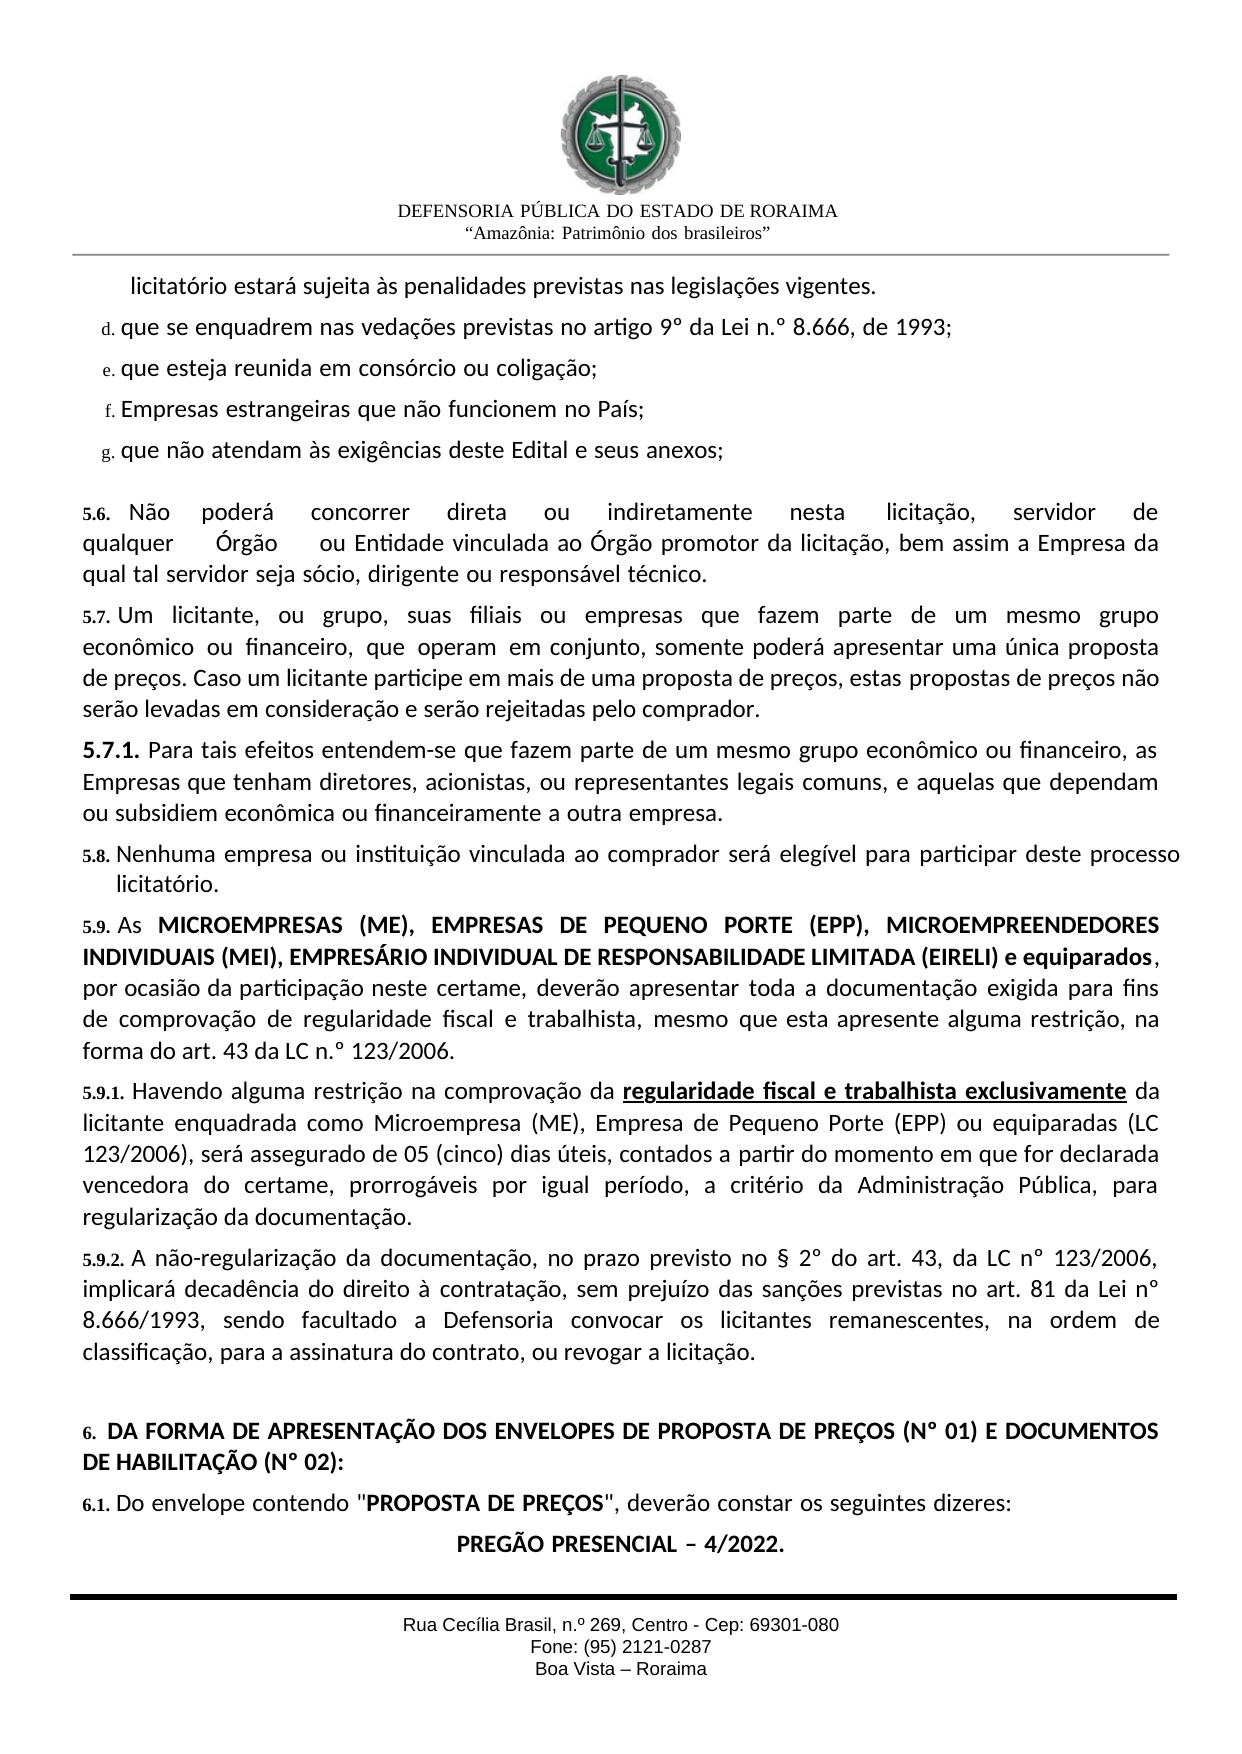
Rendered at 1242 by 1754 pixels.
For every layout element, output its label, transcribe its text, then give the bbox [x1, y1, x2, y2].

picture [560, 75, 681, 195]
subtitle DA FORMA DE APRESENTAÇÃO DOS ENVELOPES DE PROPOSTA DE PREÇOS (Nº 01) E DOCUMENTOS DE HABILITAÇÃO (Nº 02): [82, 1415, 1160, 1477]
list Empresas estrangeiras que não funcionem no País; [104, 393, 1181, 423]
list Nenhuma empresa ou instituição vinculada ao comprador será elegível para participar deste processo licitatório. [82, 838, 1181, 899]
list Um licitante, ou grupo, suas filiais ou empresas que fazem parte de um mesmo grupo econômico ou financeiro, que operam em conjunto, somente poderá apresentar uma única proposta de preços. Caso um licitante participe em mais de uma proposta de preços, estas propostas de preços não serão levadas em consideração e serão rejeitadas pelo comprador. [82, 599, 1160, 724]
list Do envelope contendo "PROPOSTA DE PREÇOS", deverão constar os seguintes dizeres: [82, 1487, 1181, 1518]
subtitle PREGÃO PRESENCIAL – 4/2022. [358, 1528, 883, 1559]
text 5.7.1. Para tais efeitos entendem-se que fazem parte de um mesmo grupo econômico ou financeiro, as Empresas que tenham diretores, acionistas, ou representantes legais comuns, e aquelas que dependam ou subsidiem econômica ou financeiramente a outra empresa. [82, 734, 1158, 828]
list que se enquadrem nas vedações previstas no artigo 9º da Lei n.º 8.666, de 1993; [101, 311, 1181, 341]
list que não atendam às exigências deste Edital e seus anexos; [101, 434, 1181, 464]
list Havendo alguma restrição na comprovação da regularidade fiscal e trabalhista exclusivamente da licitante enquadrada como Microempresa (ME), Empresa de Pequeno Porte (EPP) ou equiparadas (LC 123/2006), será assegurado de 05 (cinco) dias úteis, contados a partir do momento em que for declarada vencedora do certame, prorrogáveis por igual período, a critério da Administração Pública, para regularização da documentação. [82, 1075, 1160, 1231]
list A não-regularização da documentação, no prazo previsto no § 2º do art. 43, da LC nº 123/2006, implicará decadência do direito à contratação, sem prejuízo das sanções previstas no art. 81 da Lei nº 8.666/1993, sendo facultado a Defensoria convocar os licitantes remanescentes, na ordem de classificação, para a assinatura do contrato, ou revogar a licitação. [82, 1242, 1160, 1366]
list As MICROEMPRESAS (ME), EMPRESAS DE PEQUENO PORTE (EPP), MICROEMPREENDEDORES INDIVIDUAIS (MEI), EMPRESÁRIO INDIVIDUAL DE RESPONSABILIDADE LIMITADA (EIRELI) e equiparados, por ocasião da participação neste certame, deverão apresentar toda a documentação exigida para fins de comprovação de regularidade fiscal e trabalhista, mesmo que esta apresente alguma restrição, na forma do art. 43 da LC n.º 123/2006. [82, 909, 1160, 1066]
list que esteja reunida em consórcio ou coligação; [102, 352, 1181, 382]
list Não poderá concorrer direta ou indiretamente nesta licitação, servidor de qualquer Órgão ou Entidade vinculada ao Órgão promotor da licitação, bem assim a Empresa da qual tal servidor seja sócio, dirigente ou responsável técnico. [82, 496, 1160, 589]
